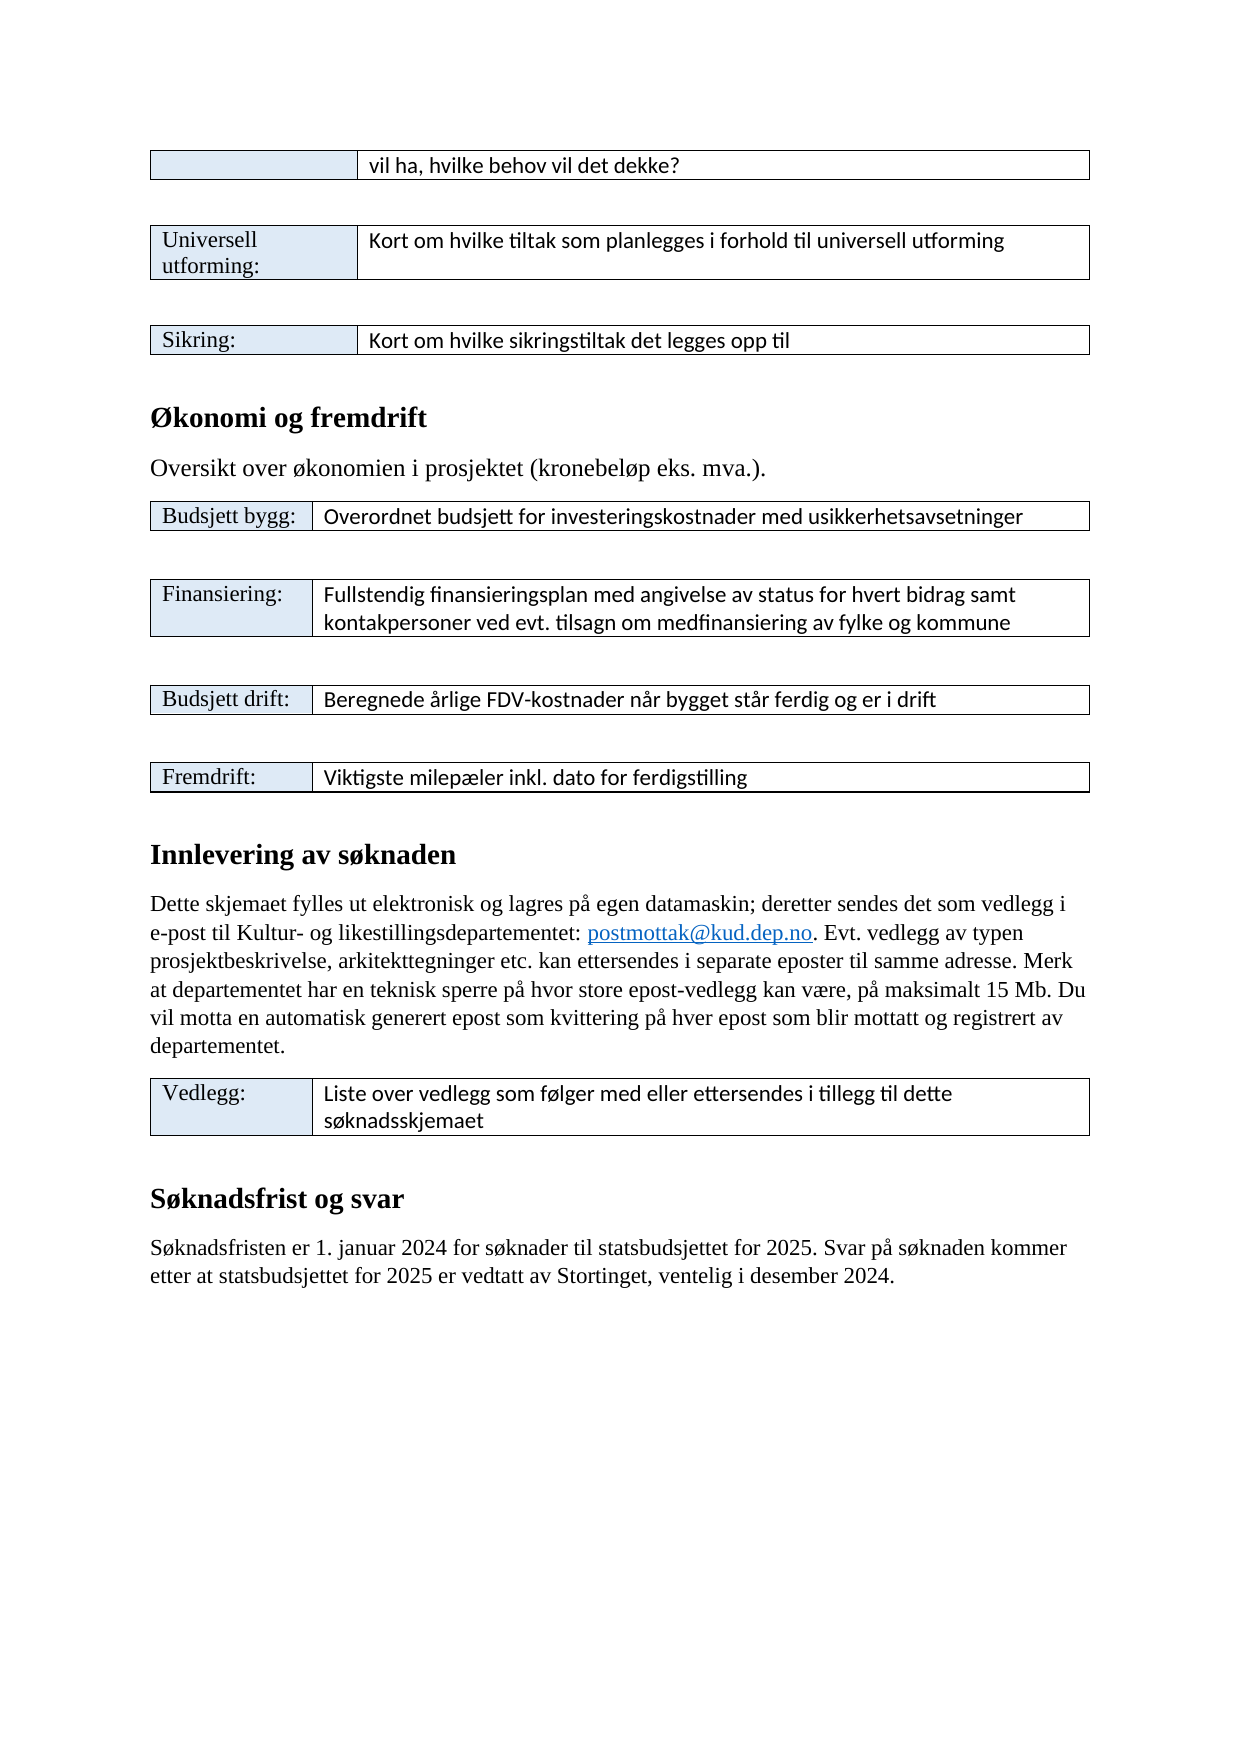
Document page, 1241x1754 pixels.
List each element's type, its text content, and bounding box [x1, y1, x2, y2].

text Oversikt over økonomien i prosjektet (kronebeløp eks. mva.). [150, 453, 1090, 482]
text Søknadsfristen er 1. januar 2024 for søknader til statsbudsjettet for 2025. Svar på søknaden kommer etter at statsbudsjettet for 2025 er vedtatt av Stortinget, ventelig i desember 2024. [150, 1234, 1090, 1288]
table_header Formålet: [151, 151, 357, 179]
text Søknadsfrist og svar [150, 1181, 1090, 1214]
table_header Budsjett bygg: [151, 502, 312, 530]
table_header Vedlegg: [151, 1079, 312, 1135]
table_header Fremdrift: [151, 763, 312, 791]
text Økonomi og fremdrift [150, 400, 1090, 434]
table_header Sikring: [151, 326, 357, 354]
text Innlevering av søknaden [150, 837, 1090, 871]
table_header Budsjett drift: [151, 686, 312, 713]
text Dette skjemaet fylles ut elektronisk og lagres på egen datamaskin; deretter sendes det som vedlegg i e-post til Kultur- og likestillingsdepartementet: postmottak@kud.dep.no. Evt. vedlegg av typen prosjektbeskrivelse, arkitekttegninger etc. kan ettersendes i separate eposter til samme adresse. Merk at departementet har en teknisk sperre på hvor store epost-vedlegg kan være, på maksimalt 15 Mb. Du vil motta en automatisk generert epost som kvittering på hver epost som blir mottatt og registrert av departementet. [150, 890, 1090, 1059]
table_header Universell utforming: [151, 226, 357, 279]
table_header Finansiering: [151, 580, 312, 636]
